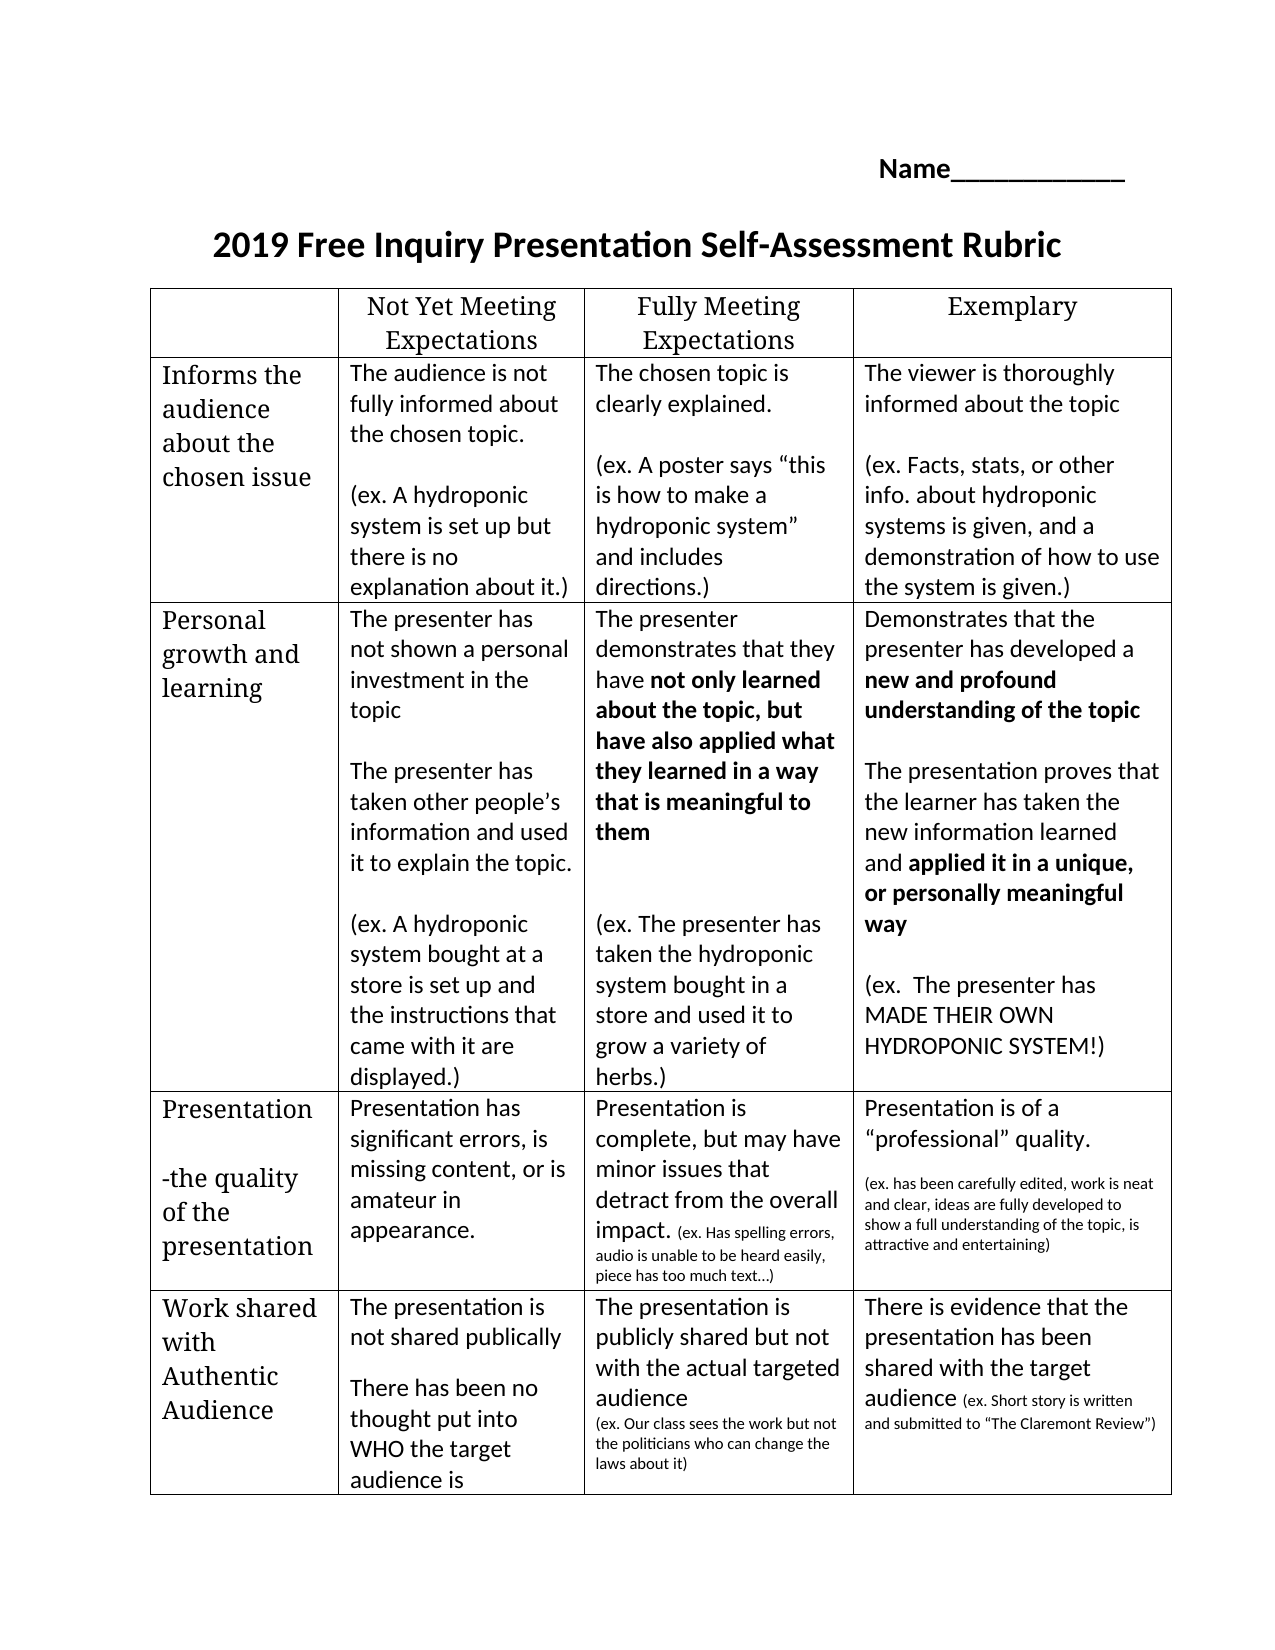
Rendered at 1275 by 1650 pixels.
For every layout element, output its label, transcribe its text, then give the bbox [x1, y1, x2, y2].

table_cell Presentation -the quality of the presentation [151, 1092, 338, 1290]
table_cell Demonstrates that the presenter has developed a new and profound understanding of the topic The presentation proves that the learner has taken the new information learned and applied it in a unique, or personally meaningful way (ex. The presenter has MADE THEIR OWN HYDROPONIC SYSTEM!) [854, 603, 1171, 1091]
table_cell The audience is not fully informed about the chosen topic. (ex. A hydroponic system is set up but there is no explanation about it.) [339, 358, 584, 602]
table_cell Work shared with Authentic Audience [151, 1291, 338, 1494]
table_cell Presentation has significant errors, is missing content, or is amateur in appearance. [339, 1092, 584, 1290]
table_header [151, 289, 338, 357]
table_header Exemplary [854, 289, 1171, 357]
table_cell The presentation is publicly shared but not with the actual targeted audience (ex. Our class sees the work but not the politicians who can change the laws about it) [585, 1291, 853, 1494]
table_header Fully Meeting Expectations [585, 289, 853, 357]
table_header Not Yet Meeting Expectations [339, 289, 584, 357]
table_cell Personal growth and learning [151, 603, 338, 1091]
table_cell Presentation is of a “professional” quality. (ex. has been carefully edited, work is neat and clear, ideas are fully developed to show a full understanding of the topic, is attractive and entertaining) [854, 1092, 1171, 1290]
text 2019 Free Inquiry Presentation Self-Assessment Rubric [150, 221, 1125, 267]
table_cell The presenter has not shown a personal investment in the topic The presenter has taken other people’s information and used it to explain the topic. (ex. A hydroponic system bought at a store is set up and the instructions that came with it are displayed.) [339, 603, 584, 1091]
table_cell There is evidence that the presentation has been shared with the target audience (ex. Short story is written and submitted to “The Claremont Review”) [854, 1291, 1171, 1494]
table_cell Presentation is complete, but may have minor issues that detract from the overall impact. (ex. Has spelling errors, audio is unable to be heard easily, piece has too much text…) [585, 1092, 853, 1290]
table_cell The presenter demonstrates that they have not only learned about the topic, but have also applied what they learned in a way that is meaningful to them (ex. The presenter has taken the hydroponic system bought in a store and used it to grow a variety of herbs.) [585, 603, 853, 1091]
text Name____________ [150, 150, 1125, 186]
table_cell The chosen topic is clearly explained. (ex. A poster says “this is how to make a hydroponic system” and includes directions.) [585, 358, 853, 602]
table_cell The viewer is thoroughly informed about the topic (ex. Facts, stats, or other info. about hydroponic systems is given, and a demonstration of how to use the system is given.) [854, 358, 1171, 602]
table_cell The presentation is not shared publically There has been no thought put into WHO the target audience is [339, 1291, 584, 1494]
table_cell Informs the audience about the chosen issue [151, 358, 338, 602]
